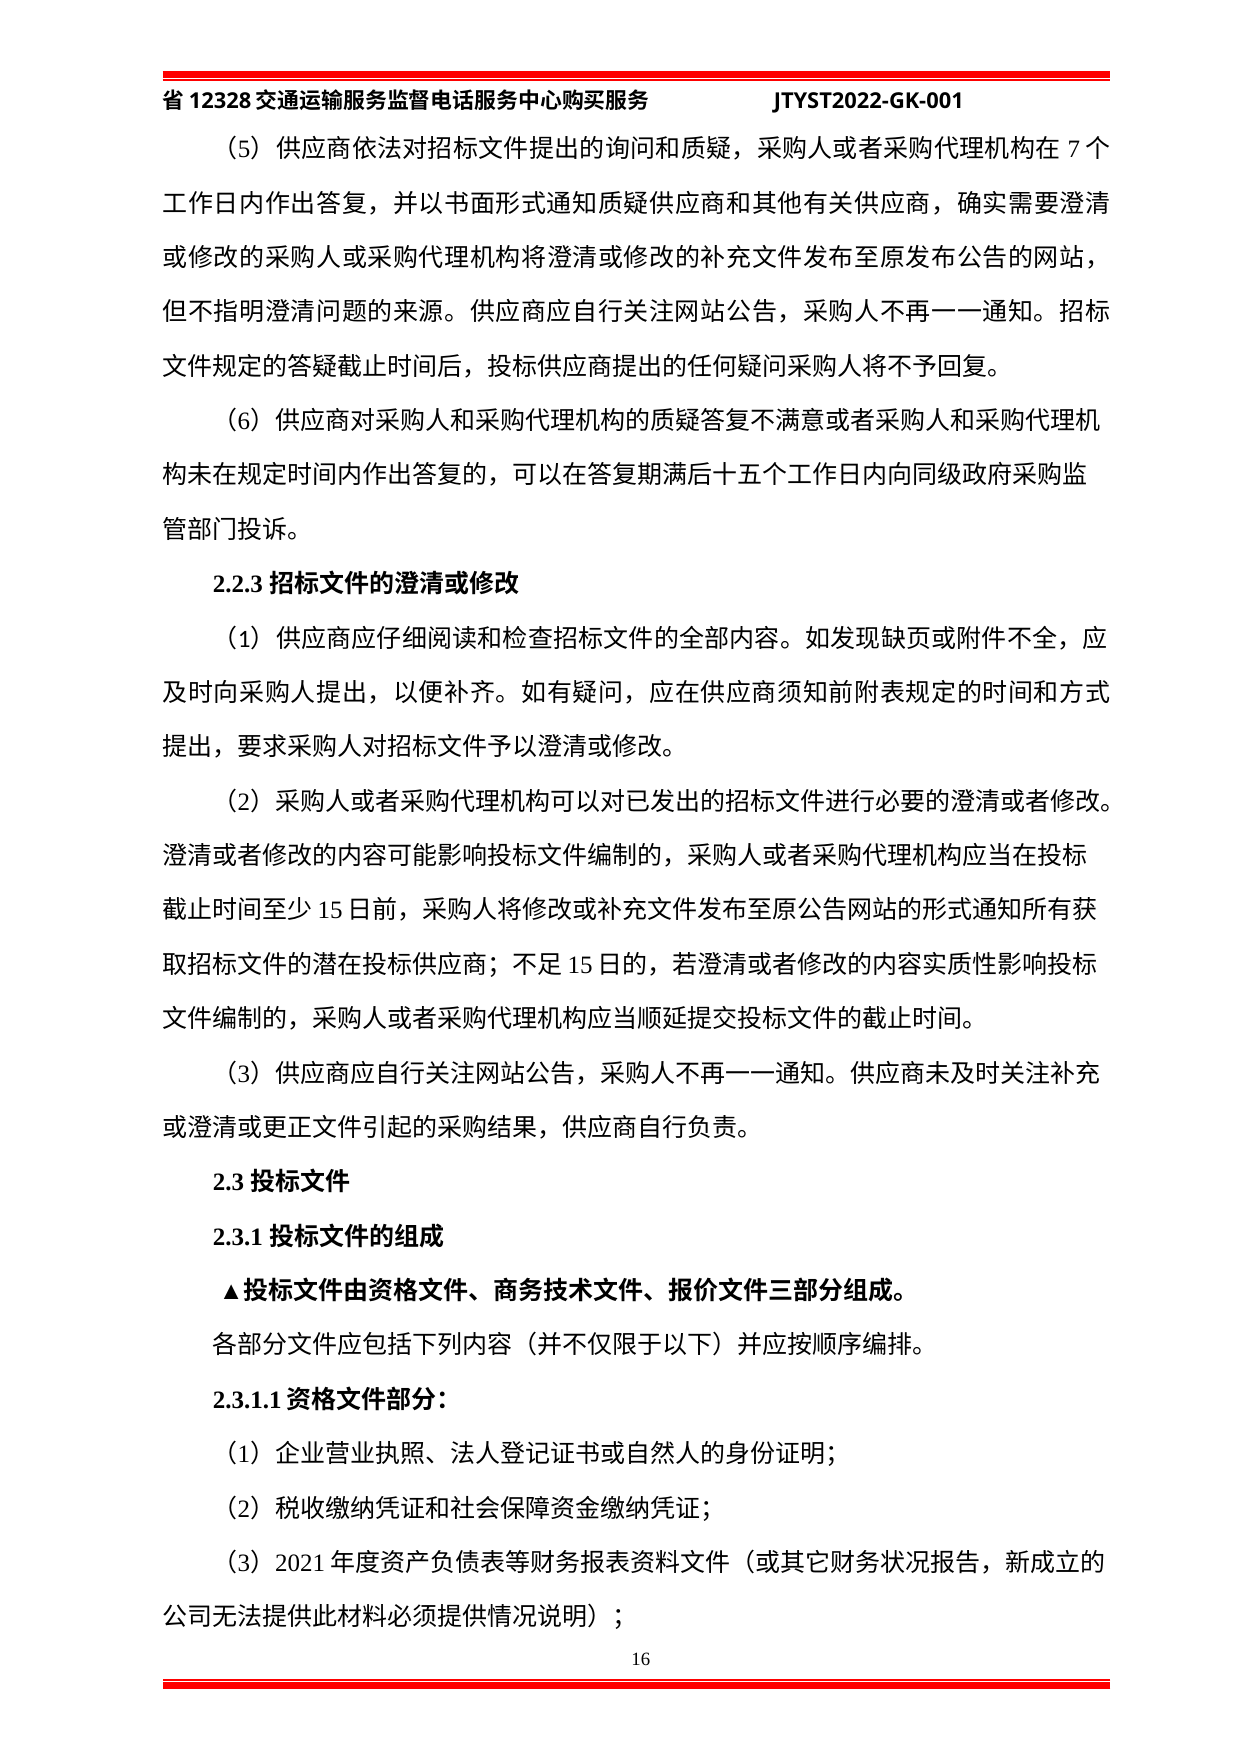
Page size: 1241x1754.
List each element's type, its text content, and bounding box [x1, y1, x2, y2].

text （3）供应商应自行关注网站公告，采购人不再一一通知。供应商未及时关注补充或澄清或更正文件引起的采购结果，供应商自行负责。 [162, 1053, 1110, 1144]
text 2.3.1 投标文件的组成 [162, 1216, 1110, 1252]
text （6）供应商对采购人和采购代理机构的质疑答复不满意或者采购人和采购代理机构未在规定时间内作出答复的，可以在答复期满后十五个工作日内向同级政府采购监管部门投诉。 [162, 401, 1110, 546]
text 各部分文件应包括下列内容（并不仅限于以下）并应按顺序编排。 [162, 1325, 1110, 1361]
text （3）2021年度资产负债表等财务报表资料文件（或其它财务状况报告，新成立的公司无法提供此材料必须提供情况说明）； [162, 1542, 1110, 1633]
text （1）企业营业执照、法人登记证书或自然人的身份证明； [162, 1434, 1110, 1470]
text ▲投标文件由资格文件、商务技术文件、报价文件三部分组成。 [162, 1271, 1110, 1307]
text （2）税收缴纳凭证和社会保障资金缴纳凭证； [162, 1488, 1110, 1524]
text （5）供应商依法对招标文件提出的询问和质疑，采购人或者采购代理机构在7个工作日内作出答复，并以书面形式通知质疑供应商和其他有关供应商，确实需要澄清或修改的采购人或采购代理机构将澄清或修改的补充文件发布至原发布公告的网站，但不指明澄清问题的来源。供应商应自行关注网站公告，采购人不再一一通知。招标文件规定的答疑截止时间后，投标供应商提出的任何疑问采购人将不予回复。 [162, 129, 1110, 382]
text 2.3 投标文件 [162, 1162, 1110, 1198]
text 2.3.1.1资格文件部分： [162, 1379, 1110, 1416]
text 2.2.3 招标文件的澄清或修改 [162, 564, 1110, 600]
text （1）供应商应仔细阅读和检查招标文件的全部内容。如发现缺页或附件不全，应及时向采购人提出，以便补齐。如有疑问，应在供应商须知前附表规定的时间和方式提出，要求采购人对招标文件予以澄清或修改。 [162, 618, 1110, 763]
text （2）采购人或者采购代理机构可以对已发出的招标文件进行必要的澄清或者修改。澄清或者修改的内容可能影响投标文件编制的，采购人或者采购代理机构应当在投标截止时间至少15日前，采购人将修改或补充文件发布至原公告网站的形式通知所有获取招标文件的潜在投标供应商；不足15日的，若澄清或者修改的内容实质性影响投标文件编制的，采购人或者采购代理机构应当顺延提交投标文件的截止时间。 [162, 781, 1110, 1035]
